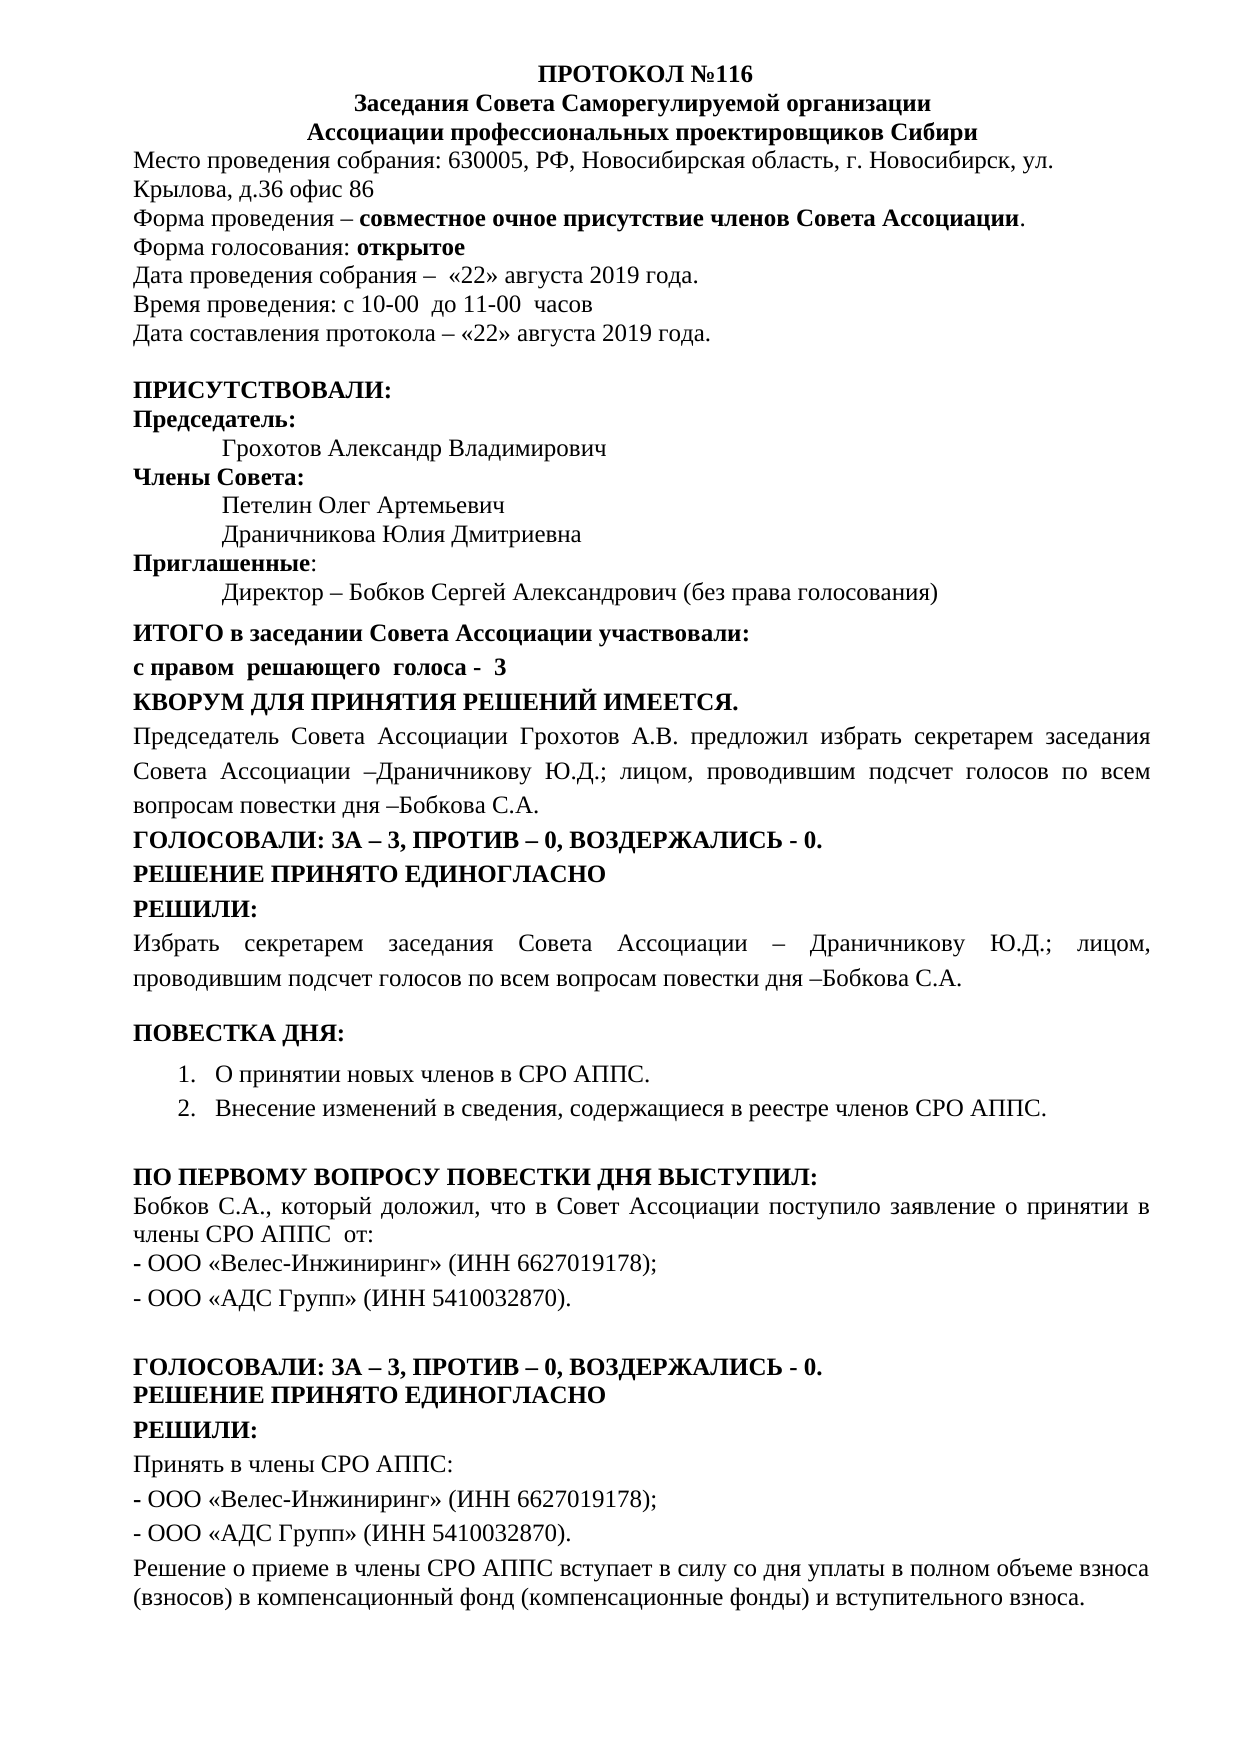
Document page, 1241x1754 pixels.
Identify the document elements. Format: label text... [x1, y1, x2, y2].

list - ООО «Велес-Инжиниринг» (ИНН 6627019178); [133, 1484, 1152, 1513]
list ПО ПЕРВОМУ ВОПРОСУ ПОВЕСТКИ ДНЯ ВЫСТУПИЛ: [133, 1162, 1152, 1191]
text Дата составления протокола – «22» августа 2019 года. [133, 318, 1152, 347]
text ГОЛОСОВАЛИ: ЗА – 3, ПРОТИВ – 0, ВОЗДЕРЖАЛИСЬ - 0. [133, 1352, 1152, 1381]
list ИТОГО в заседании Совета Ассоциации участвовали: [133, 618, 1152, 647]
list РЕШЕНИЕ ПРИНЯТО ЕДИНОГЛАСНО [133, 1381, 1152, 1409]
list Избрать секретарем заседания Совета Ассоциации – Драничникову Ю.Д.; лицом, проводившим подсчет голосов по всем вопросам повестки дня –Бобкова С.А. [133, 928, 1152, 991]
text Время проведения: с 10-00 до 11-00 часов [133, 289, 1152, 318]
text ПРОТОКОЛ №116 [133, 59, 1152, 88]
text Председатель: [133, 404, 1152, 433]
list КВОРУМ ДЛЯ ПРИНЯТИЯ РЕШЕНИЙ ИМЕЕТСЯ. [133, 687, 1152, 716]
text Форма голосования: открытое [133, 232, 1152, 260]
text Директор – Бобков Сергей Александрович (без права голосования) [222, 577, 1152, 605]
text Место проведения собрания: 630005, РФ, Новосибирская область, г. Новосибирск, ул. Крылова, д.36 офис 86 [133, 145, 1152, 203]
list Председатель Совета Ассоциации Грохотов А.В. предложил избрать секретарем заседания Совета Ассоциации –Драничникову Ю.Д.; лицом, проводившим подсчет голосов по всем вопросам повестки дня –Бобкова С.А. [133, 721, 1152, 819]
list Грохотов Александр Владимирович [222, 433, 1152, 462]
list РЕШИЛИ: [133, 1415, 1152, 1444]
list Приглашенные: [133, 548, 1152, 577]
text ПРИСУТСТВОВАЛИ: [133, 375, 1152, 404]
list - ООО «Велес-Инжиниринг» (ИНН 6627019178); [133, 1248, 1152, 1277]
list Принять в члены СРО АППС: [133, 1449, 1152, 1478]
text Заседания Совета Саморегулируемой организации [133, 88, 1152, 117]
list РЕШИЛИ: [133, 894, 1152, 922]
list О принятии новых членов в СРО АППС. [177, 1059, 1152, 1087]
list Драничникова Юлия Дмитриевна [222, 519, 1152, 548]
text ПОВЕСТКА ДНЯ: [133, 1018, 1152, 1047]
list Петелин Олег Артемьевич [222, 490, 1152, 519]
list РЕШЕНИЕ ПРИНЯТО ЕДИНОГЛАСНО [133, 859, 1152, 888]
list Внесение изменений в сведения, содержащиеся в реестре членов СРО АППС. [177, 1093, 1152, 1122]
list - ООО «АДС Групп» (ИНН 5410032870). [133, 1518, 1152, 1547]
text ГОЛОСОВАЛИ: ЗА – 3, ПРОТИВ – 0, ВОЗДЕРЖАЛИСЬ - 0. [133, 825, 1152, 853]
text Члены Совета: [133, 462, 1152, 490]
list с правом решающего голоса - 3 [133, 652, 1152, 681]
text Ассоциации профессиональных проектировщиков Сибири [133, 117, 1152, 145]
text Дата проведения собрания – «22» августа 2019 года. [133, 260, 1152, 289]
text Форма проведения – совместное очное присутствие членов Совета Ассоциации. [133, 203, 1152, 232]
list - ООО «АДС Групп» (ИНН 5410032870). [133, 1283, 1152, 1312]
text Бобков С.А., который доложил, что в Совет Ассоциации поступило заявление о принятии в члены СРО АППС от: [133, 1191, 1152, 1248]
text Решение о приеме в члены СРО АППС вступает в силу со дня уплаты в полном объеме взноса (взносов) в компенсационный фонд (компенсационные фонды) и вступительного взноса. [133, 1553, 1152, 1610]
